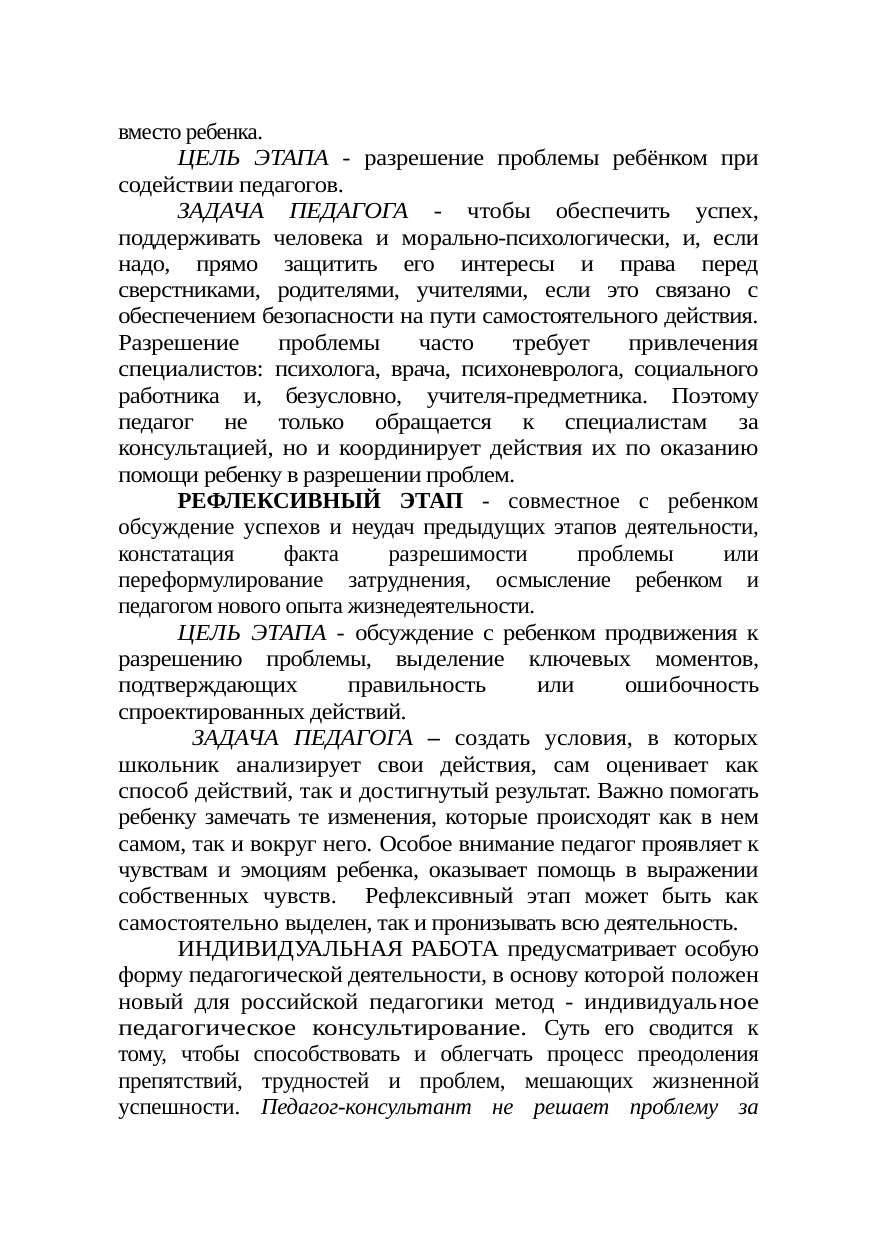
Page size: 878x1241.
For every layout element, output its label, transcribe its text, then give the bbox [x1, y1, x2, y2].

text Задача педагога – создать условия, в которых школьник анализирует свои действия, сам оценивает как способ действий, так и достигнутый результат. Важно помогать ребенку замечать те изменения, которые происходят как в нем самом, так и вокруг него. Особое внимание педагог проявляет к чувствам и эмоциям ребенка, оказывает помощь в выражении собственных чувств. Рефлексивный этап может быть как самостоятельно выделен, так и пронизывать всю деятельность. [118, 724, 759, 935]
text Задача педагога - чтобы обеспечить успех, поддерживать человека и морально-психологически, и, если надо, прямо защитить его интересы и права перед сверстниками, родителями, учителями, если это связано с обеспечением безопасности на пути самостоятельного действия. Разрешение проблемы часто требует привлечения специалистов: психолога, врача, психоневролога, социального работника и, безусловно, учителя-предметника. Поэтому педагог не только обращается к специалистам за консультацией, но и координирует действия их по оказанию помощи ребенку в разрешении проблем. [118, 197, 759, 487]
text Рефлексивный этап - совместное с ребенком обсуждение успехов и неудач предыдущих этапов деятельности, констатация факта разрешимости проблемы или переформулирование затруднения, осмысление ребенком и педагогом нового опыта жизнедеятельности. [118, 487, 759, 619]
text ЦЕЛЬ этапа - разрешение проблемы ребёнком при содействии педагогов. [118, 144, 759, 197]
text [118, 118, 759, 144]
text ЦЕЛЬ этапа - обсуждение с ребенком продвижения к разрешению проблемы, выделение ключевых моментов, подтверждающих правильность или ошибочность спроектированных действий. [118, 619, 759, 724]
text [118, 935, 759, 1119]
